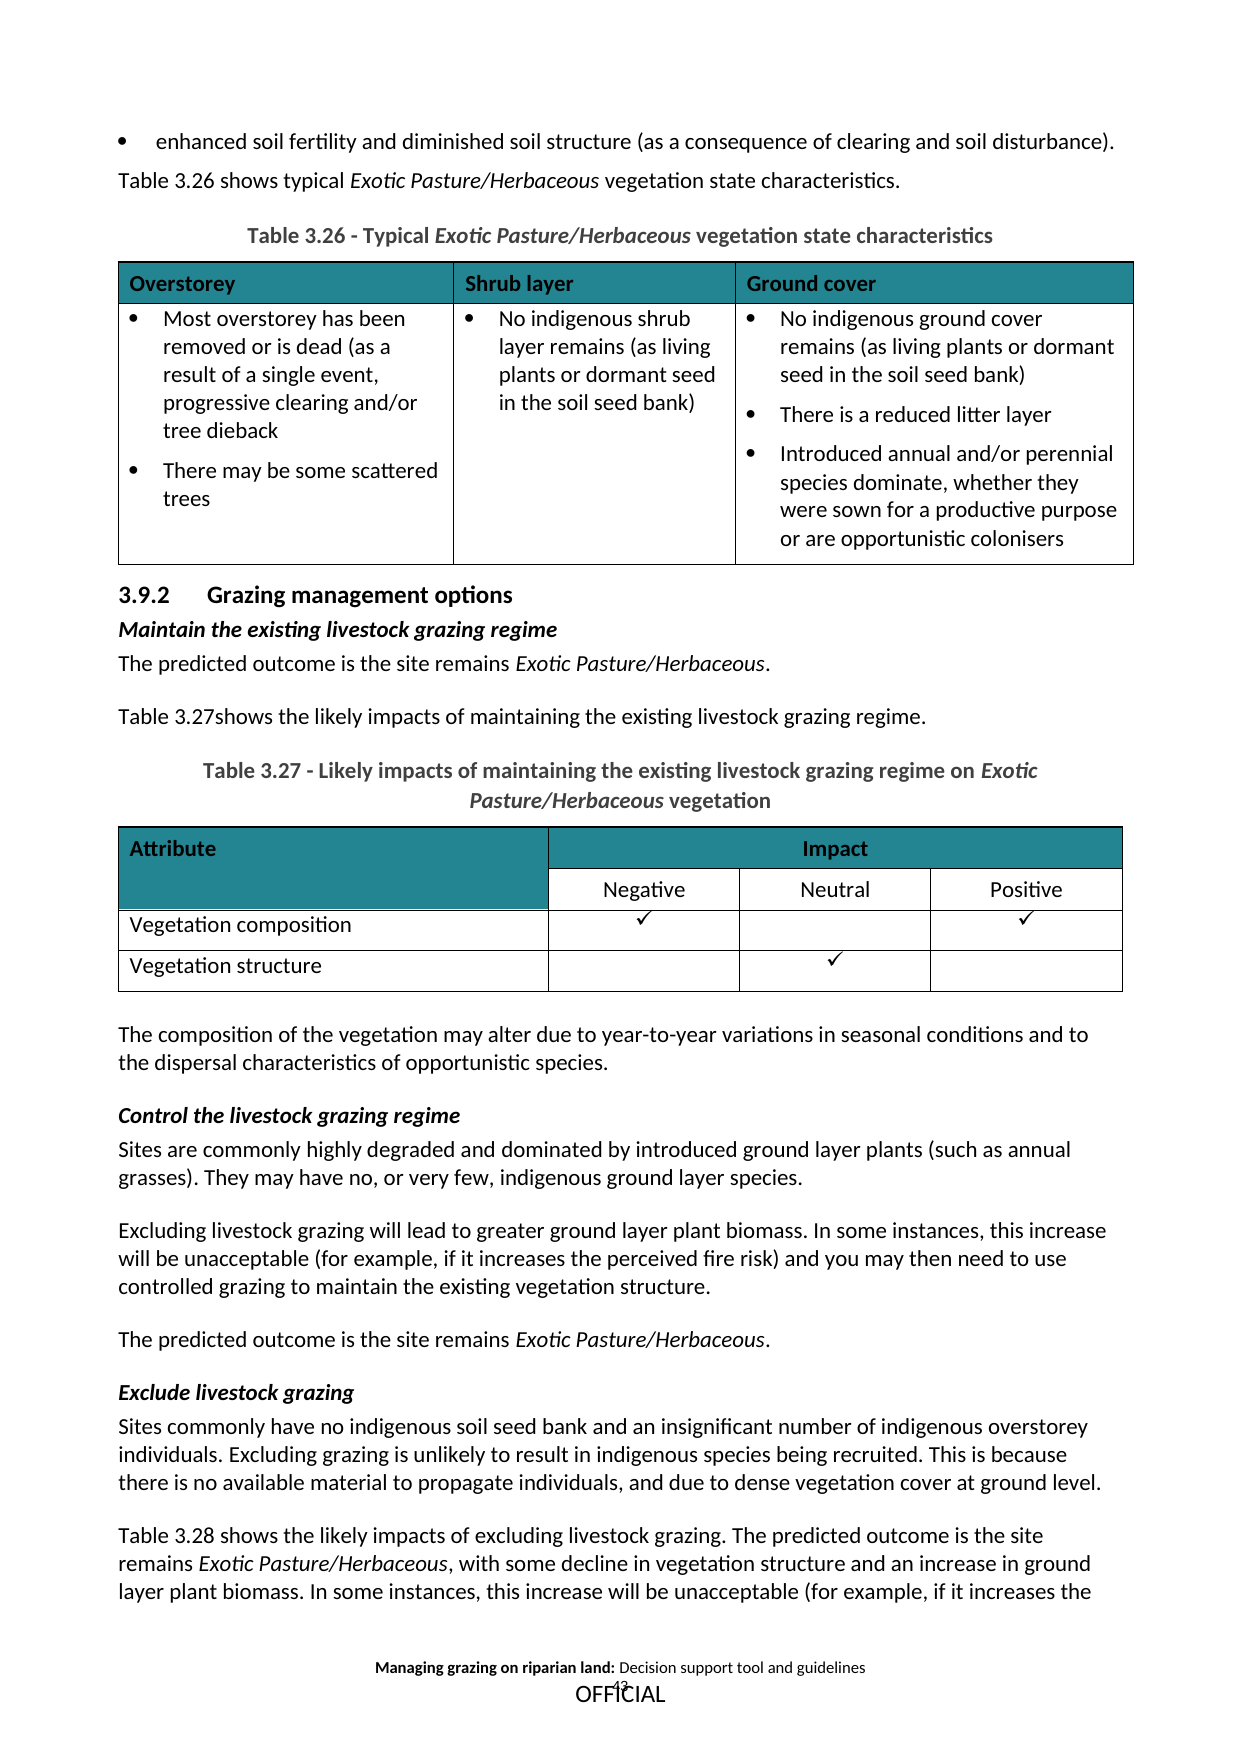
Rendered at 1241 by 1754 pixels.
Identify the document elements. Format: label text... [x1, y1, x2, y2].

table_cell Vegetation structure [119, 951, 548, 991]
text The composition of the vegetation may alter due to year-to-year variations in seasonal conditions and to the dispersal characteristics of opportunistic species. [118, 992, 1122, 1076]
text Excluding livestock grazing will lead to greater ground layer plant biomass. In some instances, this increase will be unacceptable (for example, if it increases the perceived fire risk) and you may then need to use controlled grazing to maintain the existing vegetation structure. [118, 1216, 1122, 1300]
table_cell [931, 951, 1122, 991]
table_header Overstorey [119, 263, 453, 303]
table_header Shrub layer [454, 263, 735, 303]
table_cell No indigenous shrub layer remains (as living plants or dormant seed in the soil seed bank) [454, 304, 735, 563]
text Sites are commonly highly degraded and dominated by introduced ground layer plants (such as annual grasses). They may have no, or very few, indigenous ground layer species. [118, 1135, 1122, 1191]
table_cell Negative [549, 869, 739, 909]
table_cell [740, 951, 930, 991]
text Control the livestock grazing regime [118, 1101, 1122, 1129]
text The predicted outcome is the site remains Exotic Pasture/Herbaceous. [118, 649, 1122, 677]
table_cell No indigenous ground cover remains (as living plants or dormant seed in the soil seed bank) There is a reduced litter layer Introduced annual and/or perennial species dominate, whether they were sown for a productive purpose or are opportunistic colonisers [736, 304, 1133, 563]
text The predicted outcome is the site remains Exotic Pasture/Herbaceous. [118, 1325, 1122, 1353]
table_cell Most overstorey has been removed or is dead (as a result of a single event, progressive clearing and/or tree dieback There may be some scattered trees [119, 304, 453, 563]
text Table 3.27 - Likely impacts of maintaining the existing livestock grazing regime on Exotic Pasture/Herbaceous vegetation [118, 756, 1122, 814]
table_header Impact [549, 828, 1122, 868]
text Maintain the existing livestock grazing regime [118, 616, 1122, 643]
table_cell [549, 911, 739, 950]
text Table 3.27shows the likely impacts of maintaining the existing livestock grazing regime. [118, 702, 1122, 731]
table_cell Positive [931, 869, 1122, 909]
table_cell [549, 951, 739, 991]
table_cell Vegetation composition [119, 911, 548, 950]
text 3.9.2 Grazing management options [118, 579, 1122, 609]
table_header Attribute [119, 828, 548, 909]
text Sites commonly have no indigenous soil seed bank and an insignificant number of indigenous overstorey individuals. Excluding grazing is unlikely to result in indigenous species being recruited. This is because there is no available material to propagate individuals, and due to dense vegetation cover at ground level. [118, 1412, 1122, 1496]
table_cell Neutral [740, 869, 930, 909]
text Table 3.26 - Typical Exotic Pasture/Herbaceous vegetation state characteristics [118, 220, 1122, 249]
text Table 3.26 shows typical Exotic Pasture/Herbaceous vegetation state characteristics. [118, 167, 1122, 195]
text Exclude livestock grazing [118, 1378, 1122, 1406]
text enhanced soil fertility and diminished soil structure (as a consequence of clearing and soil disturbance). [118, 127, 1122, 155]
table_header Ground cover [736, 263, 1133, 303]
table_cell [740, 911, 930, 950]
table_cell [931, 911, 1122, 950]
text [118, 1521, 1122, 1605]
